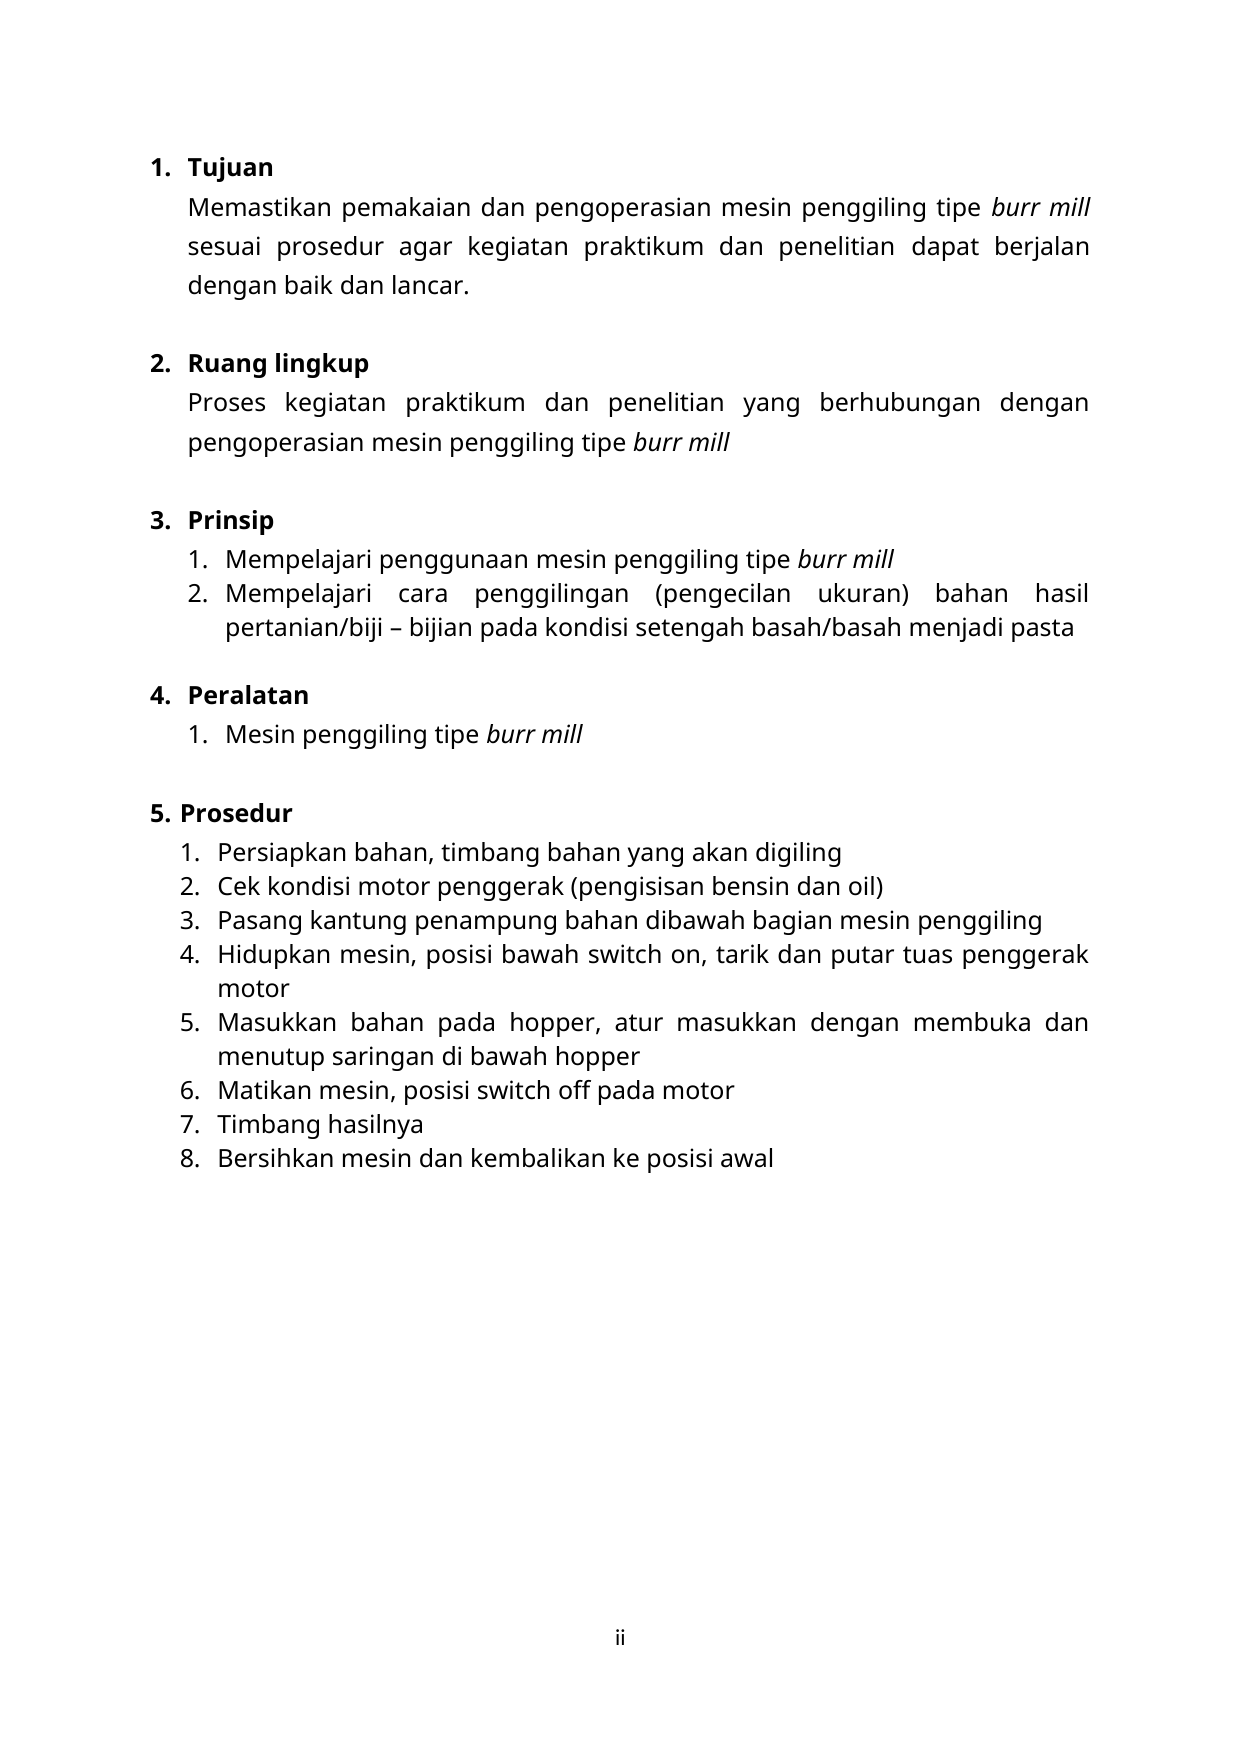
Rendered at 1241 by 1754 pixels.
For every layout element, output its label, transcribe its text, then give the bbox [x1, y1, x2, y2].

list Memastikan pemakaian dan pengoperasian mesin penggiling tipe burr mill sesuai prosedur agar kegiatan praktikum dan penelitian dapat berjalan dengan baik dan lancar. [187, 189, 1090, 302]
list Ruang lingkup [150, 346, 1090, 380]
list Mesin penggiling tipe burr mill [187, 717, 1090, 751]
list Mempelajari cara penggilingan (pengecilan ukuran) bahan hasil pertanian/biji – bijian pada kondisi setengah basah/basah menjadi pasta [187, 576, 1090, 644]
list Masukkan bahan pada hopper, atur masukkan dengan membuka dan menutup saringan di bawah hopper [179, 1005, 1090, 1073]
list Matikan mesin, posisi switch off pada motor [179, 1073, 1090, 1107]
list Timbang hasilnya [179, 1107, 1090, 1141]
list Bersihkan mesin dan kembalikan ke posisi awal [179, 1141, 1090, 1175]
list Tujuan [150, 150, 1090, 184]
list Mempelajari penggunaan mesin penggiling tipe burr mill [187, 542, 1090, 576]
list Pasang kantung penampung bahan dibawah bagian mesin penggiling [179, 903, 1090, 937]
list Hidupkan mesin, posisi bawah switch on, tarik dan putar tuas penggerak motor [179, 937, 1090, 1005]
list Peralatan [150, 678, 1090, 712]
list Persiapkan bahan, timbang bahan yang akan digiling [179, 834, 1090, 869]
list Proses kegiatan praktikum dan penelitian yang berhubungan dengan pengoperasian mesin penggiling tipe burr mill [187, 385, 1090, 458]
list Cek kondisi motor penggerak (pengisisan bensin dan oil) [179, 869, 1090, 903]
list Prosedur [150, 795, 1090, 829]
list Prinsip [150, 502, 1090, 537]
